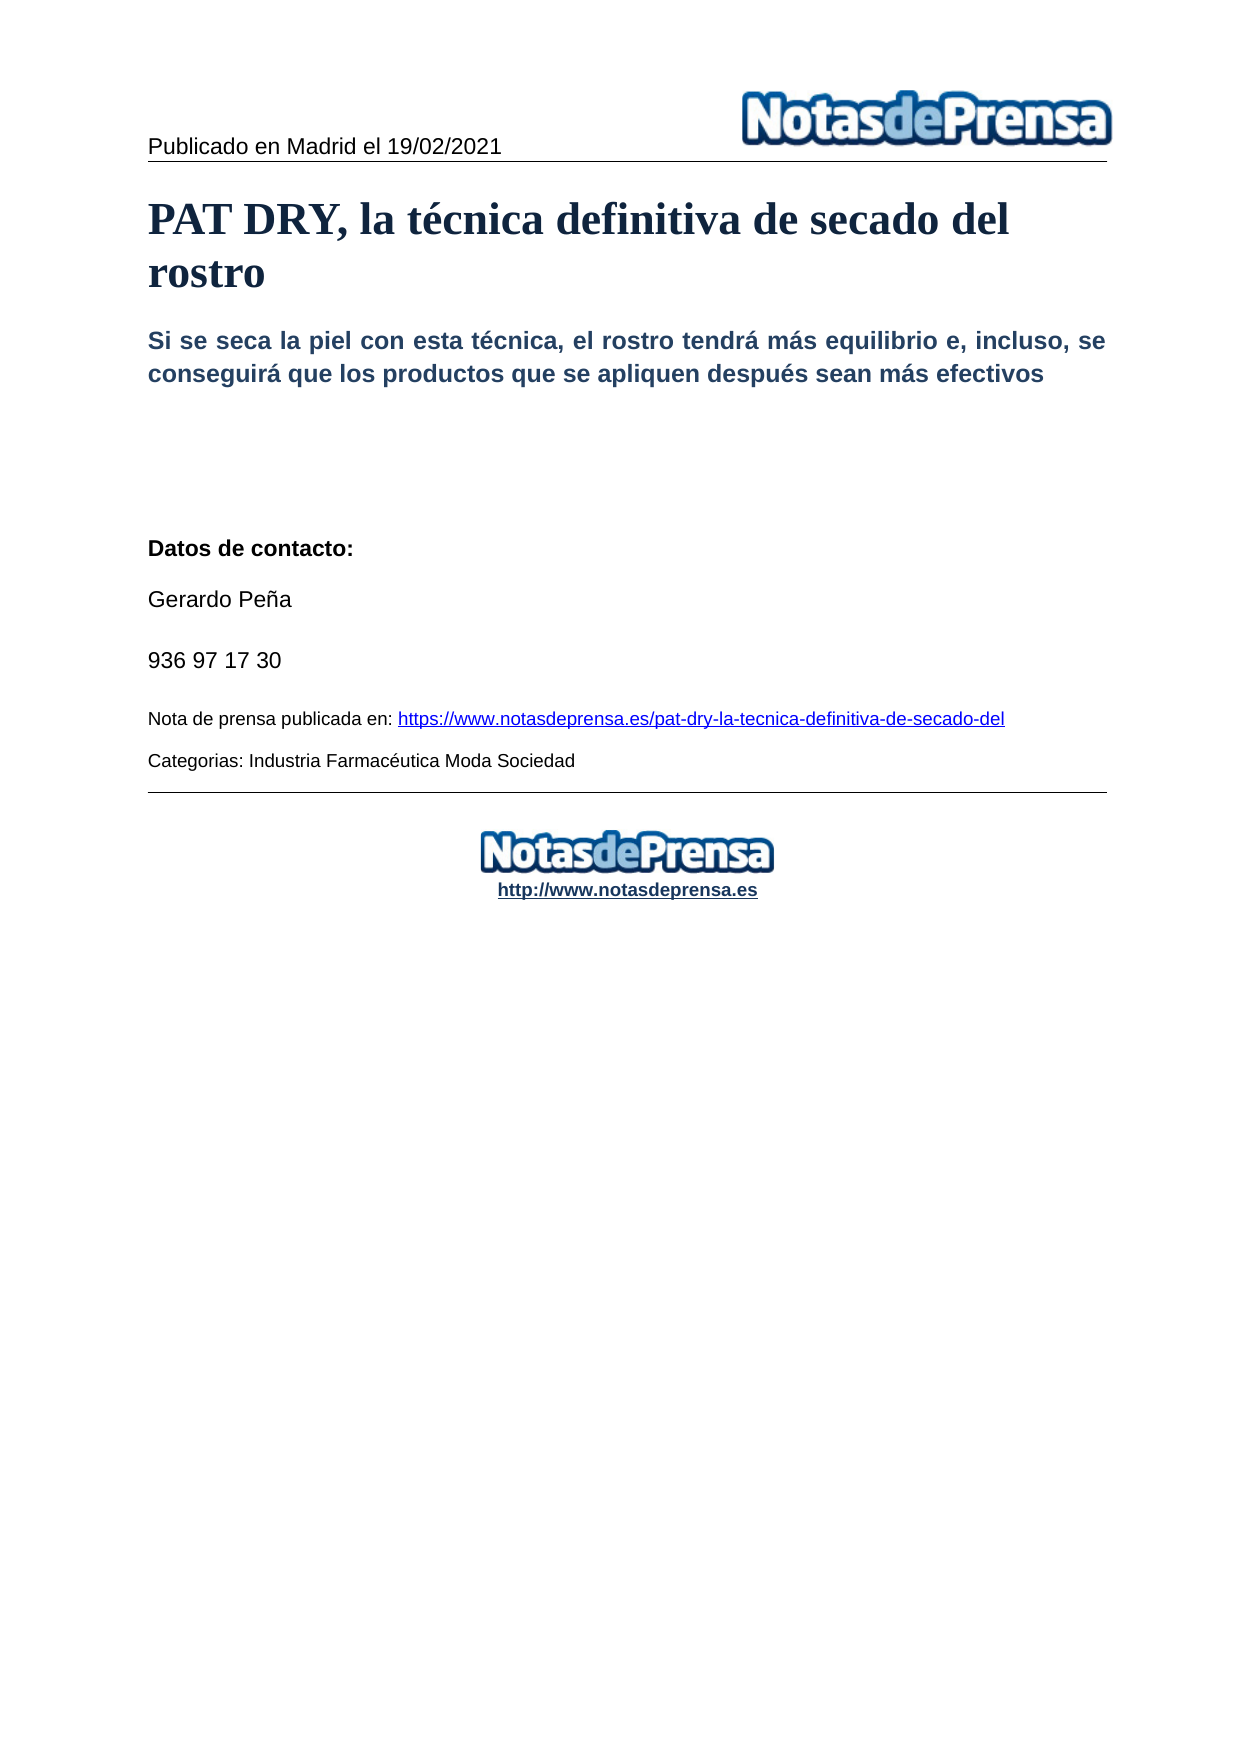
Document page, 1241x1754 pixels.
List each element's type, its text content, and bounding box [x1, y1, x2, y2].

subtitle Si se seca la piel con esta técnica, el rostro tendrá más equilibrio e, incluso, se conseguirá que los productos que se apliquen después sean más efectivos [148, 326, 1107, 388]
text Publicado en Madrid el 19/02/2021 [148, 133, 1107, 161]
text 936 97 17 30 [148, 647, 1063, 673]
text Datos de contacto: [148, 535, 1107, 562]
text Categorias: Industria Farmacéutica Moda Sociedad [148, 750, 1107, 771]
picture [742, 90, 1113, 148]
subtitle PAT DRY, la técnica definitiva de secado del rostro [148, 192, 1107, 297]
text Nota de prensa publicada en: https://www.notasdeprensa.es/pat-dry-la-tecnica-definitiva-de-secado-del [148, 707, 1107, 729]
picture [480, 829, 775, 875]
text Gerardo Peña [148, 586, 1063, 613]
text http://www.notasdeprensa.es [148, 879, 1107, 901]
